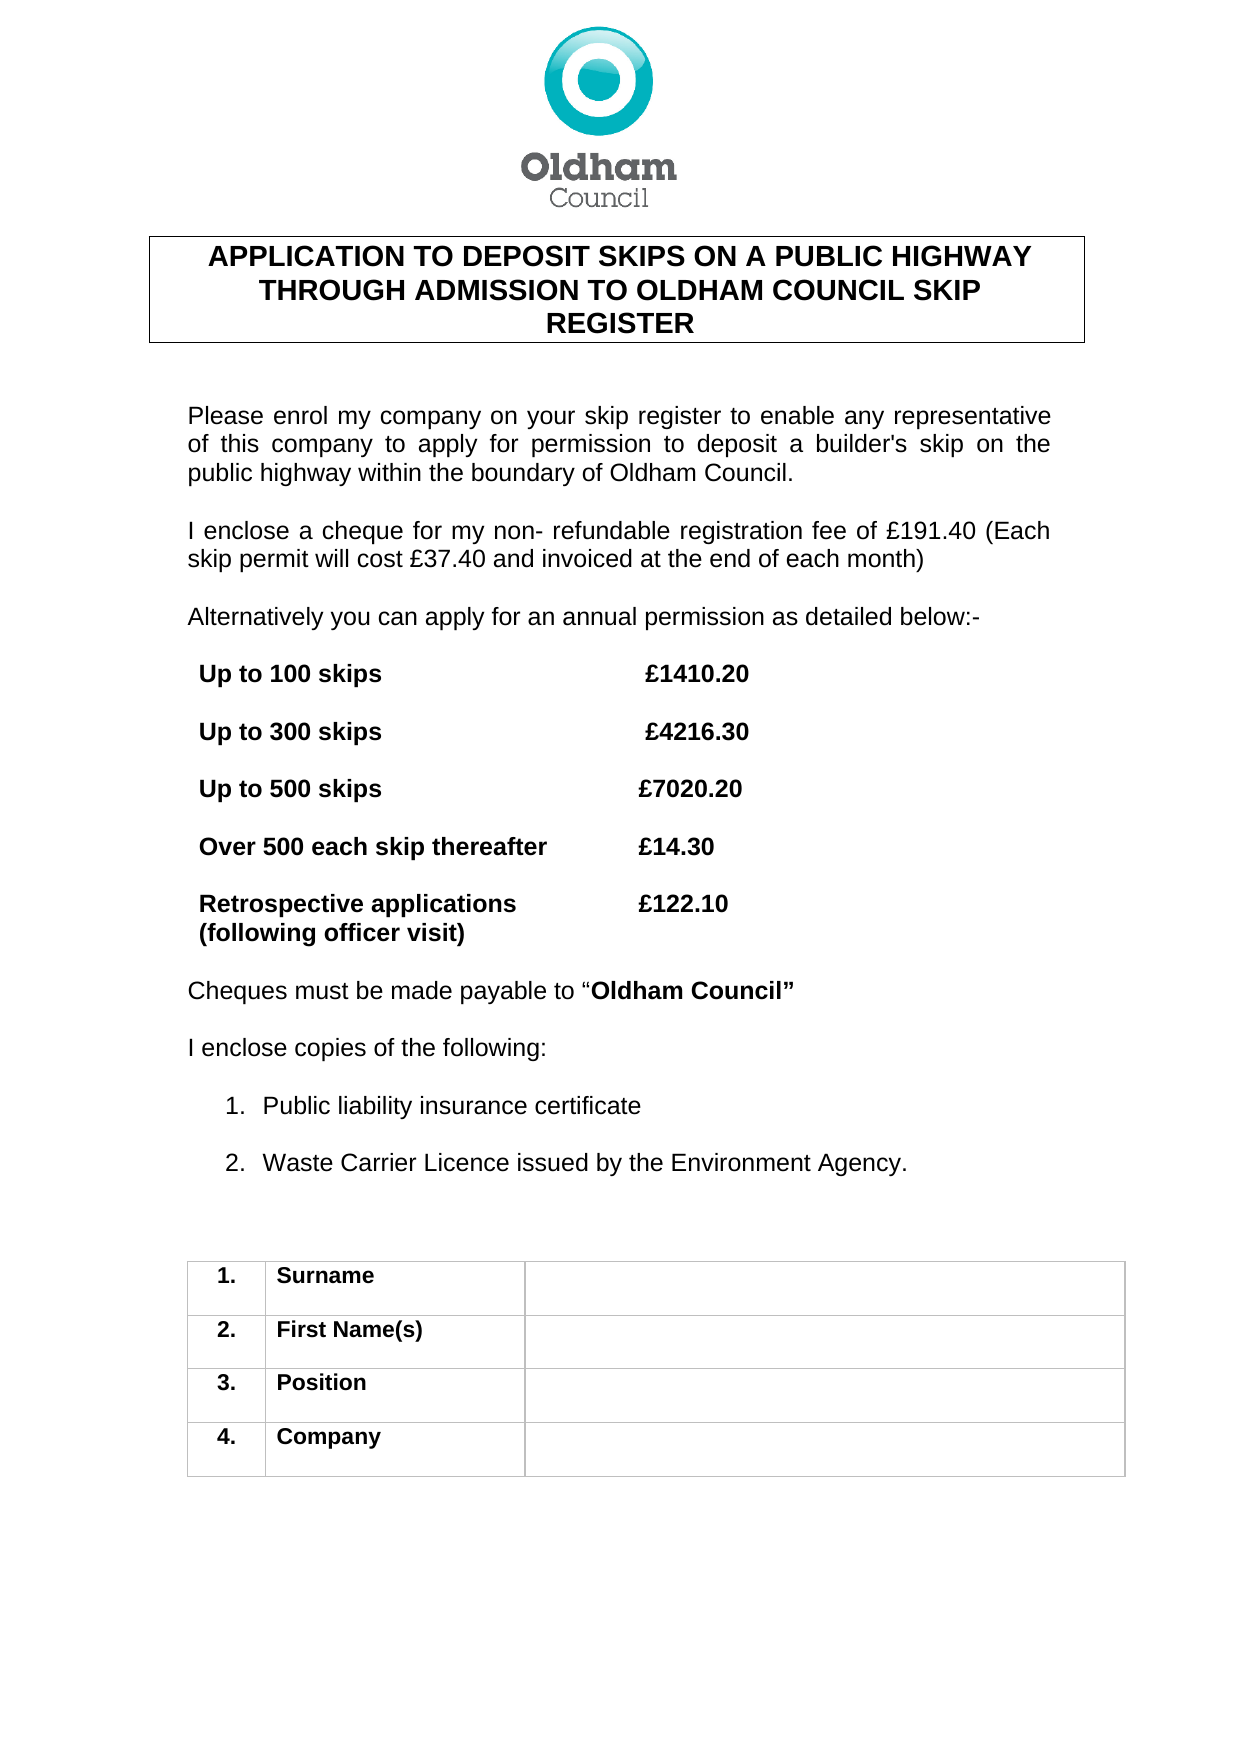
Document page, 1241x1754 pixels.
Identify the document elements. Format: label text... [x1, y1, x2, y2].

text Please enrol my company on your skip register to enable any representative of this company to apply for permission to deposit a builder's skip on the public highway within the boundary of Oldham Council. [187, 401, 1053, 487]
table_cell Over 500 each skip thereafter Retrospective applications (following officer visit) [188, 832, 627, 976]
table_cell 3. [188, 1369, 265, 1422]
table_cell Position [266, 1369, 524, 1422]
table_header Up to 100 skips [188, 659, 627, 717]
table_cell [526, 1316, 1124, 1368]
table_header £1410.20 [627, 659, 1203, 717]
list Public liability insurance certificate [225, 1091, 1053, 1119]
table_header 1. [188, 1262, 265, 1314]
table_cell Up to 300 skips [188, 717, 627, 774]
table_cell 4. [188, 1423, 265, 1476]
table_cell Company [266, 1423, 524, 1476]
table_cell £4216.30 [627, 717, 1203, 774]
text I enclose copies of the following: [187, 1033, 1053, 1062]
table_cell 2. [188, 1316, 265, 1368]
table_cell £14.30 £122.10 [627, 832, 1203, 976]
table_cell [526, 1423, 1124, 1476]
text Cheques must be made payable to “Oldham Council” [187, 976, 1053, 1004]
table_header [526, 1262, 1124, 1314]
text Alternatively you can apply for an annual permission as detailed below:- [187, 602, 1053, 631]
subtitle APPLICATION TO DEPOSIT SKIPS ON A PUBLIC HIGHWAY THROUGH ADMISSION TO OLDHAM COUNCIL SKIP REGISTER [150, 237, 1084, 342]
table_cell Up to 500 skips [188, 774, 627, 832]
table_cell First Name(s) [266, 1316, 524, 1368]
list Waste Carrier Licence issued by the Environment Agency. [225, 1148, 1053, 1177]
table_header Surname [266, 1262, 524, 1314]
table_cell [526, 1369, 1124, 1422]
picture [506, 14, 696, 221]
text I enclose a cheque for my non- refundable registration fee of £191.40 (Each skip permit will cost £37.40 and invoiced at the end of each month) [187, 516, 1053, 573]
table_cell £7020.20 [627, 774, 1203, 832]
